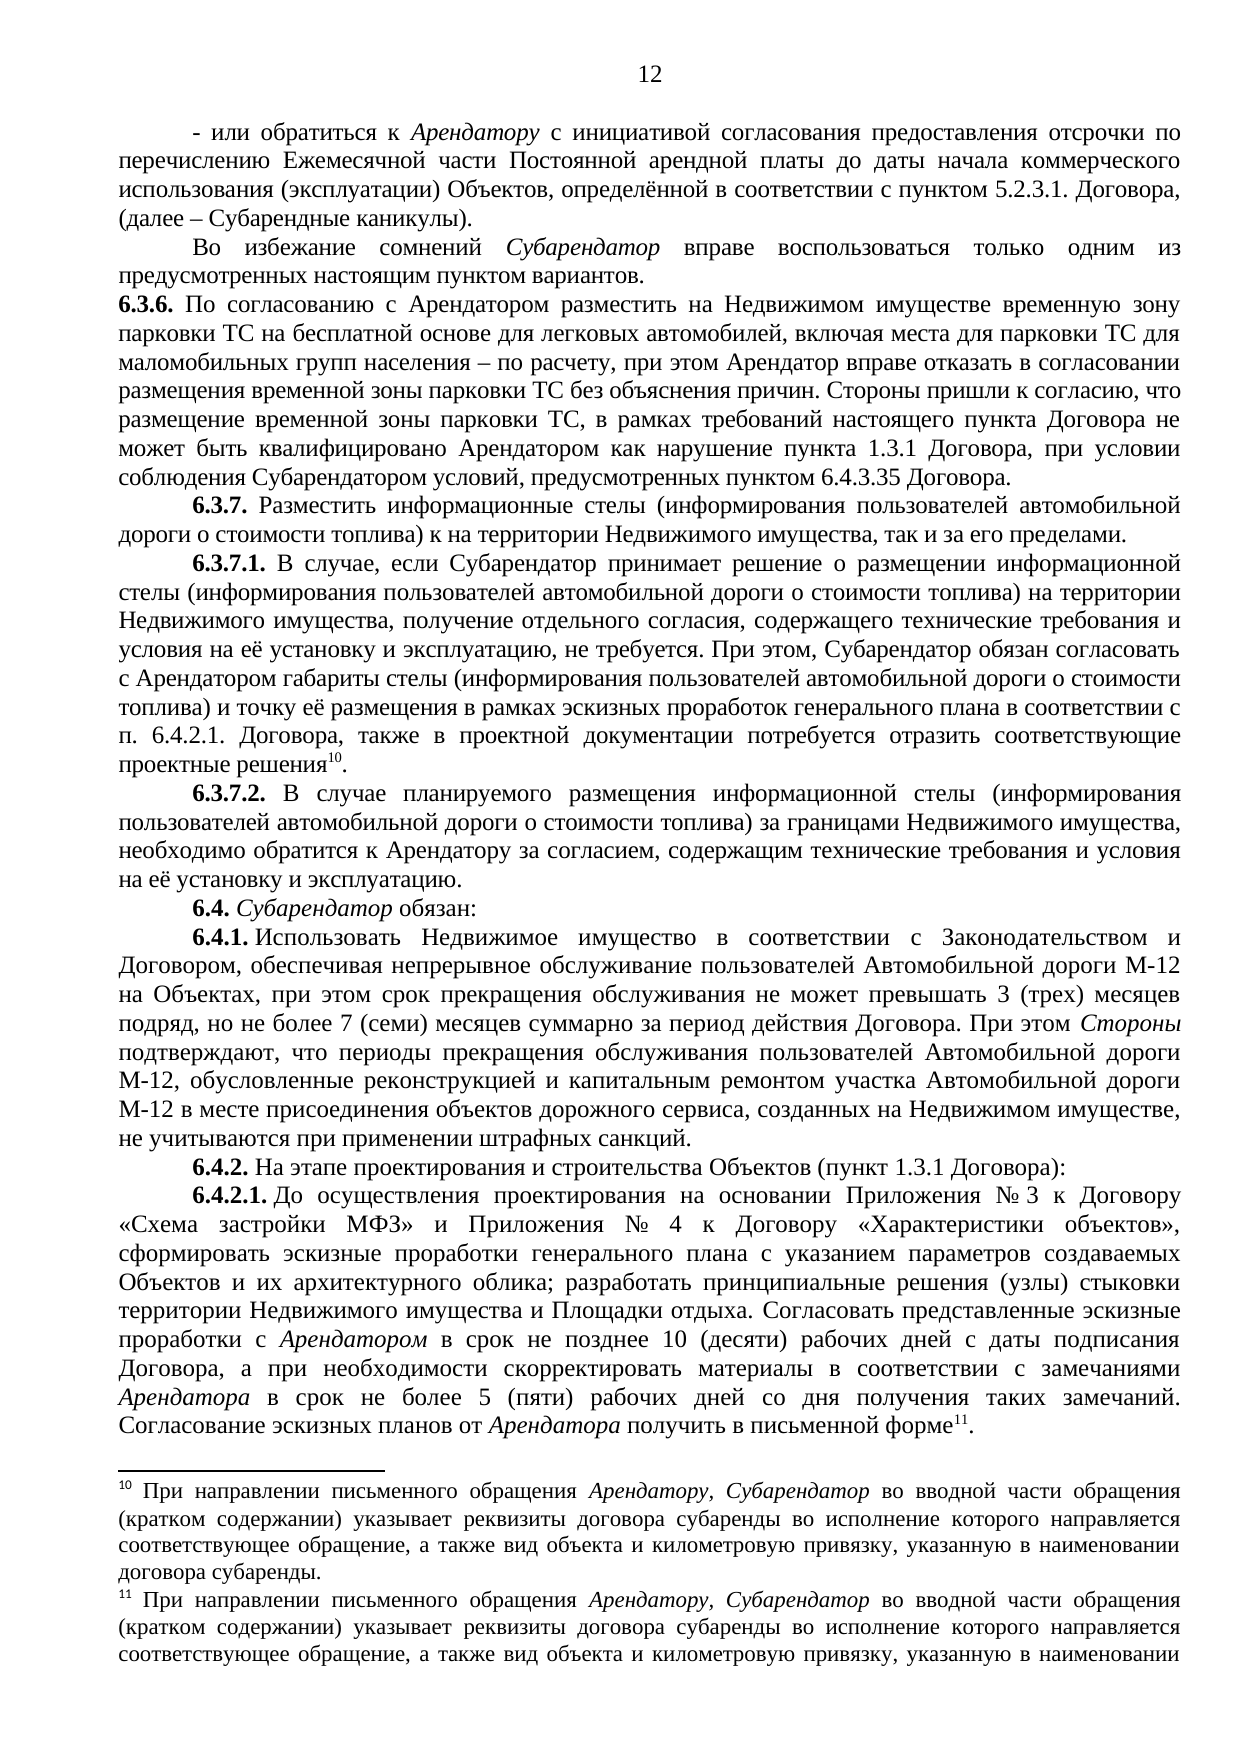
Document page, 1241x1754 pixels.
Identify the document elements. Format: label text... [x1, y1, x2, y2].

list На этапе проектирования и строительства Объектов (пункт 1.3.1 Договора): [118, 1152, 1181, 1180]
text 6.3.6. По согласованию с Арендатором разместить на Недвижимом имуществе временную зону парковки ТС на бесплатной основе для легковых автомобилей, включая места для парковки ТС для маломобильных групп населения – по расчету, при этом Арендатор вправе отказать в согласовании размещения временной зоны парковки ТС без объяснения причин. Стороны пришли к согласию, что размещение временной зоны парковки ТС, в рамках требований настоящего пункта Договора не может быть квалифицировано Арендатором как нарушение пункта 1.3.1 Договора, при условии соблюдения Субарендатором условий, предусмотренных пунктом 6.4.3.35 Договора. [118, 289, 1181, 490]
list Использовать Недвижимое имущество в соответствии с Законодательством и Договором, обеспечивая непрерывное обслуживание пользователей Автомобильной дороги М-12 на Объектах, при этом срок прекращения обслуживания не может превышать 3 (трех) месяцев подряд, но не более 7 (семи) месяцев суммарно за период действия Договора. При этом Стороны подтверждают, что периоды прекращения обслуживания пользователей Автомобильной дороги М-12, обусловленные реконструкцией и капитальным ремонтом участка Автомобильной дороги М-12 в месте присоединения объектов дорожного сервиса, созданных на Недвижимом имуществе, не учитываются при применении штрафных санкций. [118, 922, 1181, 1152]
text - или обратиться к Арендатору с инициативой согласования предоставления отсрочки по перечислению Ежемесячной части Постоянной арендной платы до даты начала коммерческого использования (эксплуатации) Объектов, определённой в соответствии с пунктом 5.2.3.1. Договора, (далее – Субарендные каникулы). [118, 117, 1181, 232]
text 6.3.7.2. В случае планируемого размещения информационной стелы (информирования пользователей автомобильной дороги о стоимости топлива) за границами Недвижимого имущества, необходимо обратится к Арендатору за согласием, содержащим технические требования и условия на её установку и эксплуатацию. [118, 778, 1181, 893]
text Во избежание сомнений Субарендатор вправе воспользоваться только одним из предусмотренных настоящим пунктом вариантов. [118, 232, 1181, 289]
text 6.3.7.1. В случае, если Субарендатор принимает решение о размещении информационной стелы (информирования пользователей автомобильной дороги о стоимости топлива) на территории Недвижимого имущества, получение отдельного согласия, содержащего технические требования и условия на её установку и эксплуатацию, не требуется. При этом, Субарендатор обязан согласовать с Арендатором габариты стелы (информирования пользователей автомобильной дороги о стоимости топлива) и точку её размещения в рамках эскизных проработок генерального плана в соответствии с п. 6.4.2.1. Договора, также в проектной документации потребуется отразить соответствующие проектные решения. [118, 548, 1181, 778]
list До осуществления проектирования на основании Приложения № 3 к Договору «Схема застройки МФЗ» и Приложения № 4 к Договору «Характеристики объектов», сформировать эскизные проработки генерального плана с указанием параметров создаваемых Объектов и их архитектурного облика; разработать принципиальные решения (узлы) стыковки территории Недвижимого имущества и Площадки отдыха. Согласовать представленные эскизные проработки с Арендатором в срок не позднее 10 (десяти) рабочих дней с даты подписания Договора, а при необходимости скорректировать материалы в соответствии с замечаниями Арендатора в срок не более 5 (пяти) рабочих дней со дня получения таких замечаний. Согласование эскизных планов от Арендатора получить в письменной форме. [118, 1180, 1181, 1439]
list Субарендатор обязан: [118, 893, 1181, 922]
text 6.3.7. Разместить информационные стелы (информирования пользователей автомобильной дороги о стоимости топлива) к на территории Недвижимого имущества, так и за его пределами. [118, 490, 1181, 548]
